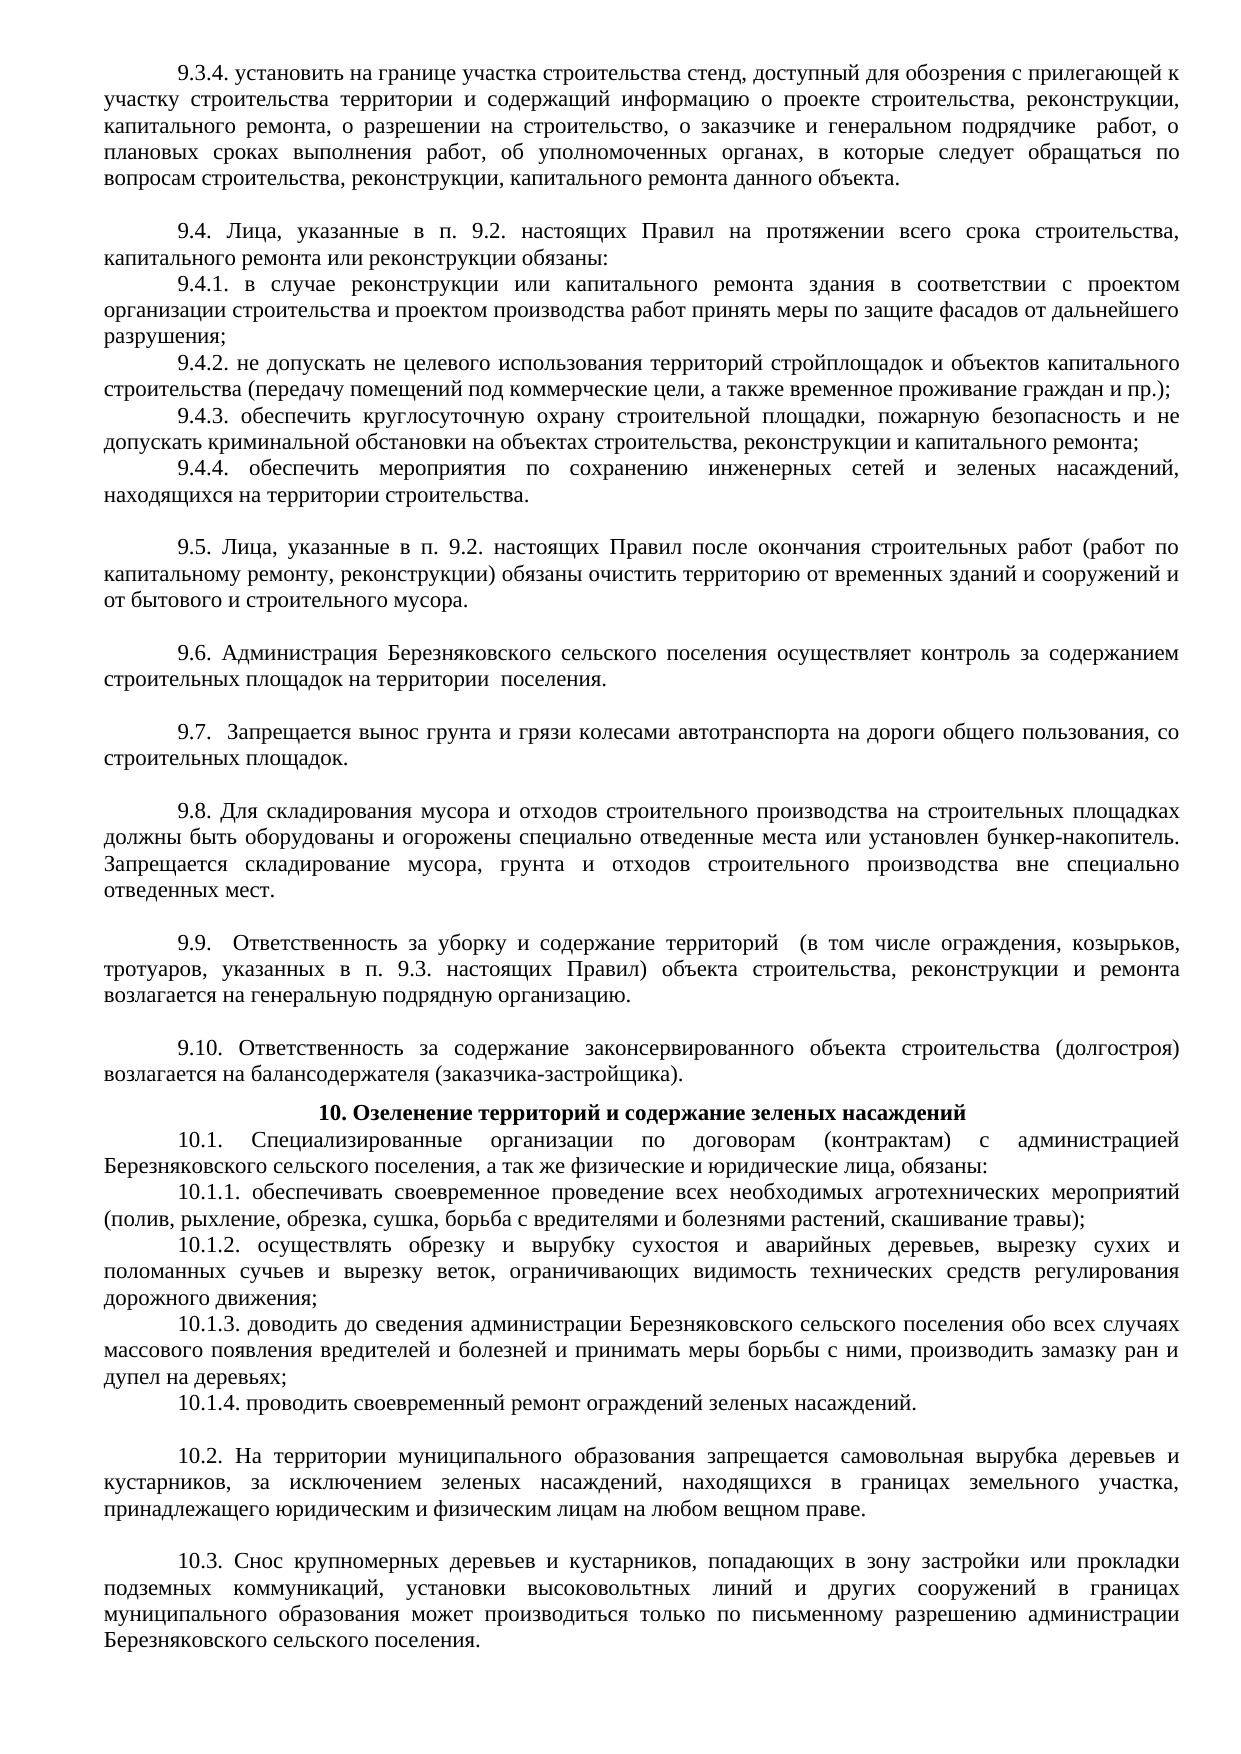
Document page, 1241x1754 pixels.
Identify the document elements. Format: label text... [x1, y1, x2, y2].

text 9.5. Лица, указанные в п. 9.2. настоящих Правил после окончания строительных работ (работ по капитальному ремонту, реконструкции) обязаны очистить территорию от временных зданий и сооружений и от бытового и строительного мусора. [103, 533, 1181, 612]
text 10.1.1. обеспечивать своевременное проведение всех необходимых агротехнических мероприятий (полив, рыхление, обрезка, сушка, борьба с вредителями и болезнями растений, скашивание травы); [103, 1178, 1181, 1231]
text 10.1.2. осуществлять обрезку и вырубку сухостоя и аварийных деревьев, вырезку сухих и поломанных сучьев и вырезку веток, ограничивающих видимость технических средств регулирования дорожного движения; [103, 1231, 1181, 1310]
text 9.4.4. обеспечить мероприятия по сохранению инженерных сетей и зеленых насаждений, находящихся на территории строительства. [103, 454, 1181, 507]
text 10.1. Специализированные организации по договорам (контрактам) с администрацией Березняковского сельского поселения, а так же физические и юридические лица, обязаны: [103, 1126, 1181, 1178]
text 10.2. На территории муниципального образования запрещается самовольная вырубка деревьев и кустарников, за исключением зеленых насаждений, находящихся в границах земельного участка, принадлежащего юридическим и физическим лицам на любом вещном праве. [103, 1442, 1181, 1521]
text 10. Озеленение территорий и содержание зеленых насаждений [103, 1099, 1181, 1126]
text 10.3. Снос крупномерных деревьев и кустарников, попадающих в зону застройки или прокладки подземных коммуникаций, установки высоковольтных линий и других сооружений в границах муниципального образования может производиться только по письменному разрешению администрации Березняковского сельского поселения. [103, 1547, 1181, 1653]
text 9.4.1. в случае реконструкции или капитального ремонта здания в соответствии с проектом организации строительства и проектом производства работ принять меры по защите фасадов от дальнейшего разрушения; [103, 270, 1181, 349]
text 10.1.4. проводить своевременный ремонт ограждений зеленых насаждений. [103, 1389, 1181, 1416]
text 9.10. Ответственность за содержание законсервированного объекта строительства (долгостроя) возлагается на балансодержателя (заказчика-застройщика). [103, 1034, 1181, 1087]
text 10.1.3. доводить до сведения администрации Березняковского сельского поселения обо всех случаях массового появления вредителей и болезней и принимать меры борьбы с ними, производить замазку ран и дупел на деревьях; [103, 1310, 1181, 1389]
text 9.3.4. установить на границе участка строительства стенд, доступный для обозрения с прилегающей к участку строительства территории и содержащий информацию о проекте строительства, реконструкции, капитального ремонта, о разрешении на строительство, о заказчике и генеральном подрядчике работ, о плановых сроках выполнения работ, об уполномоченных органах, в которые следует обращаться по вопросам строительства, реконструкции, капитального ремонта данного объекта. [103, 59, 1181, 191]
text 9.4.3. обеспечить круглосуточную охрану строительной площадки, пожарную безопасность и не допускать криминальной обстановки на объектах строительства, реконструкции и капитального ремонта; [103, 402, 1181, 454]
text 9.6. Администрация Березняковского сельского поселения осуществляет контроль за содержанием строительных площадок на территории поселения. [103, 639, 1181, 692]
text 9.7. Запрещается вынос грунта и грязи колесами автотранспорта на дороги общего пользования, со строительных площадок. [103, 718, 1181, 771]
text 9.8. Для складирования мусора и отходов строительного производства на строительных площадках должны быть оборудованы и огорожены специально отведенные места или установлен бункер-накопитель. Запрещается складирование мусора, грунта и отходов строительного производства вне специально отведенных мест. [103, 797, 1181, 902]
text 9.9. Ответственность за уборку и содержание территорий (в том числе ограждения, козырьков, тротуаров, указанных в п. 9.3. настоящих Правил) объекта строительства, реконструкции и ремонта возлагается на генеральную подрядную организацию. [103, 929, 1181, 1008]
text 9.4. Лица, указанные в п. 9.2. настоящих Правил на протяжении всего срока строительства, капитального ремонта или реконструкции обязаны: [103, 217, 1181, 270]
text 9.4.2. не допускать не целевого использования территорий стройплощадок и объектов капитального строительства (передачу помещений под коммерческие цели, а также временное проживание граждан и пр.); [103, 349, 1181, 402]
